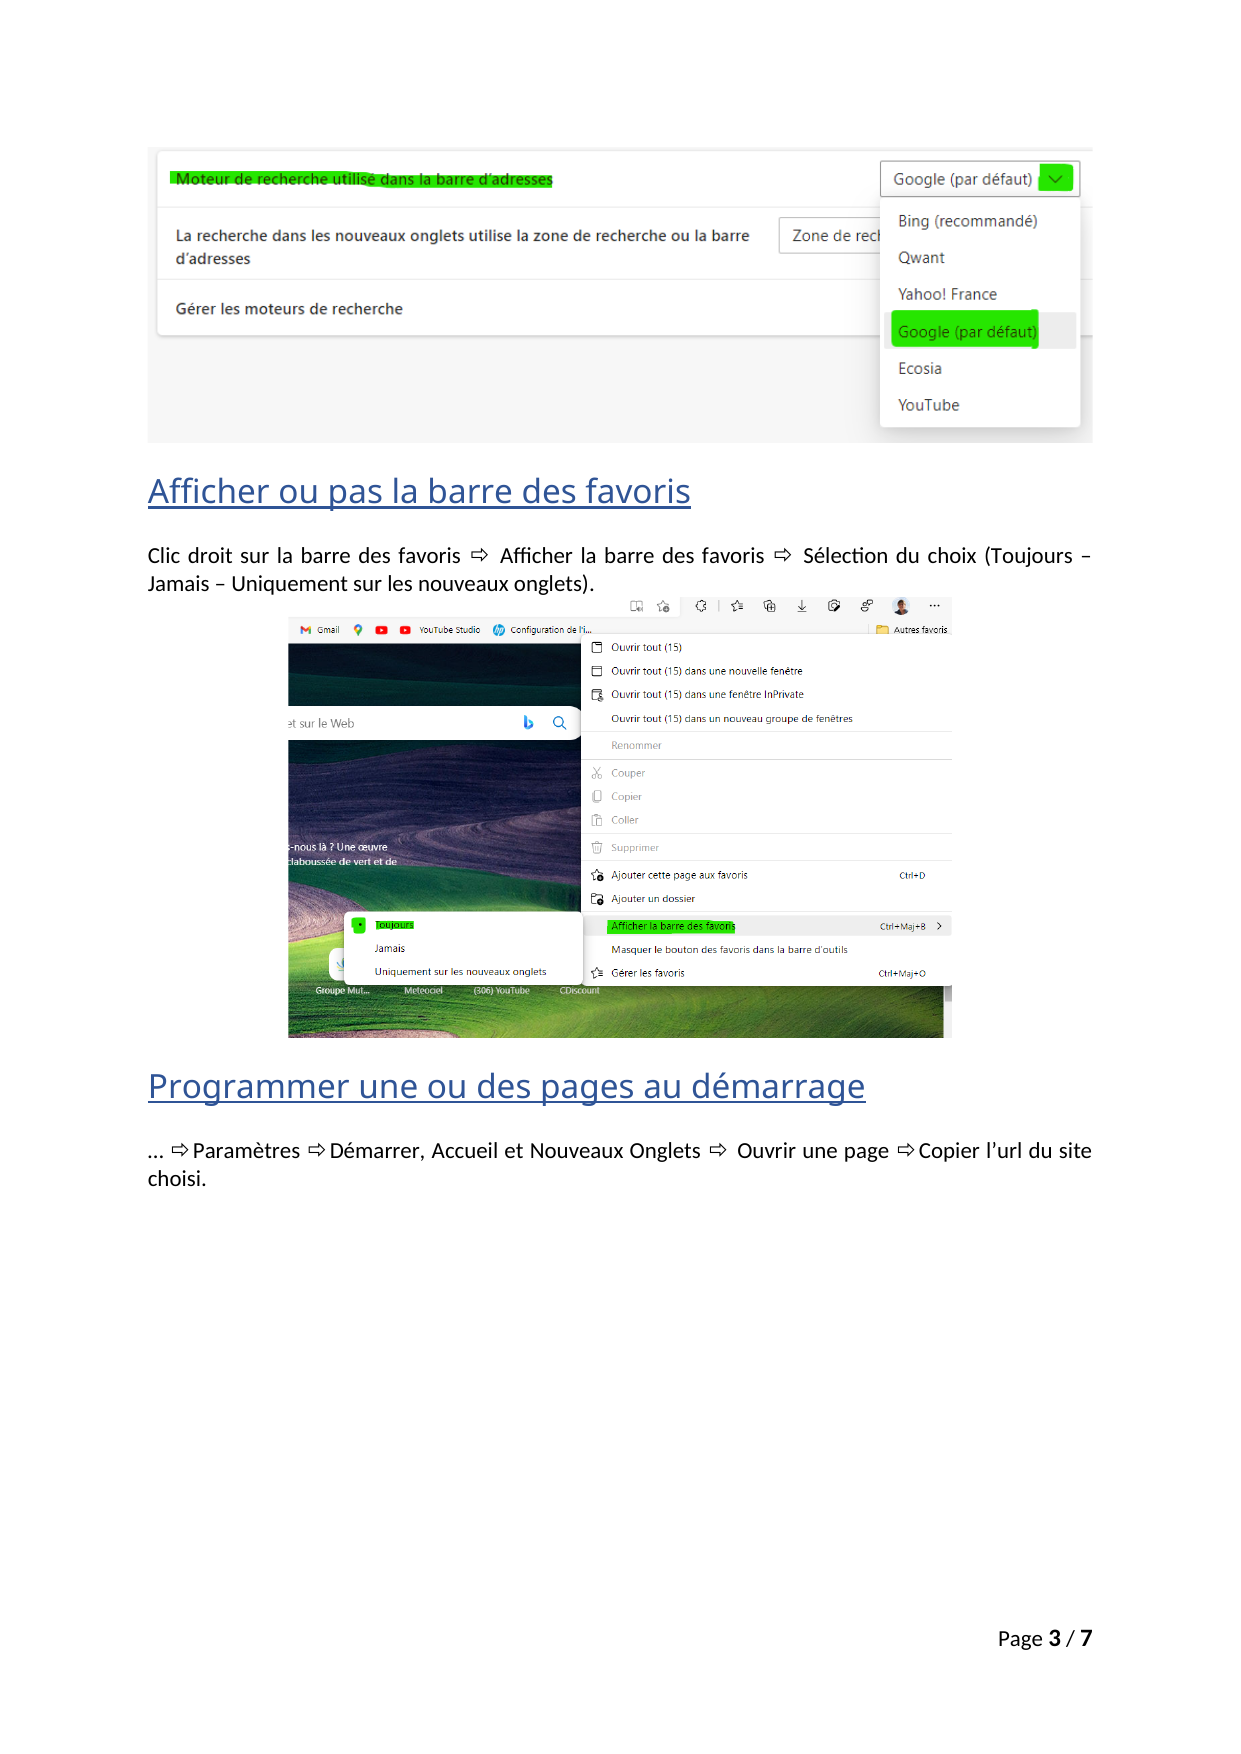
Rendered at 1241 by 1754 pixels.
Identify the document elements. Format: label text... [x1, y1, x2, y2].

picture [288, 597, 952, 1038]
picture [147, 147, 1093, 443]
subtitle Programmer une ou des pages au démarrage [148, 1063, 1093, 1108]
text Clic droit sur la barre des favoris Afficher la barre des favoris Sélection du choix (Toujours – Jamais – Uniquement sur les nouveaux onglets). [148, 541, 1093, 597]
subtitle Afficher ou pas la barre des favoris [148, 468, 1093, 513]
text … Paramètres Démarrer, Accueil et Nouveaux Onglets Ouvrir une page Copier l’url du site choisi. [148, 1136, 1093, 1192]
